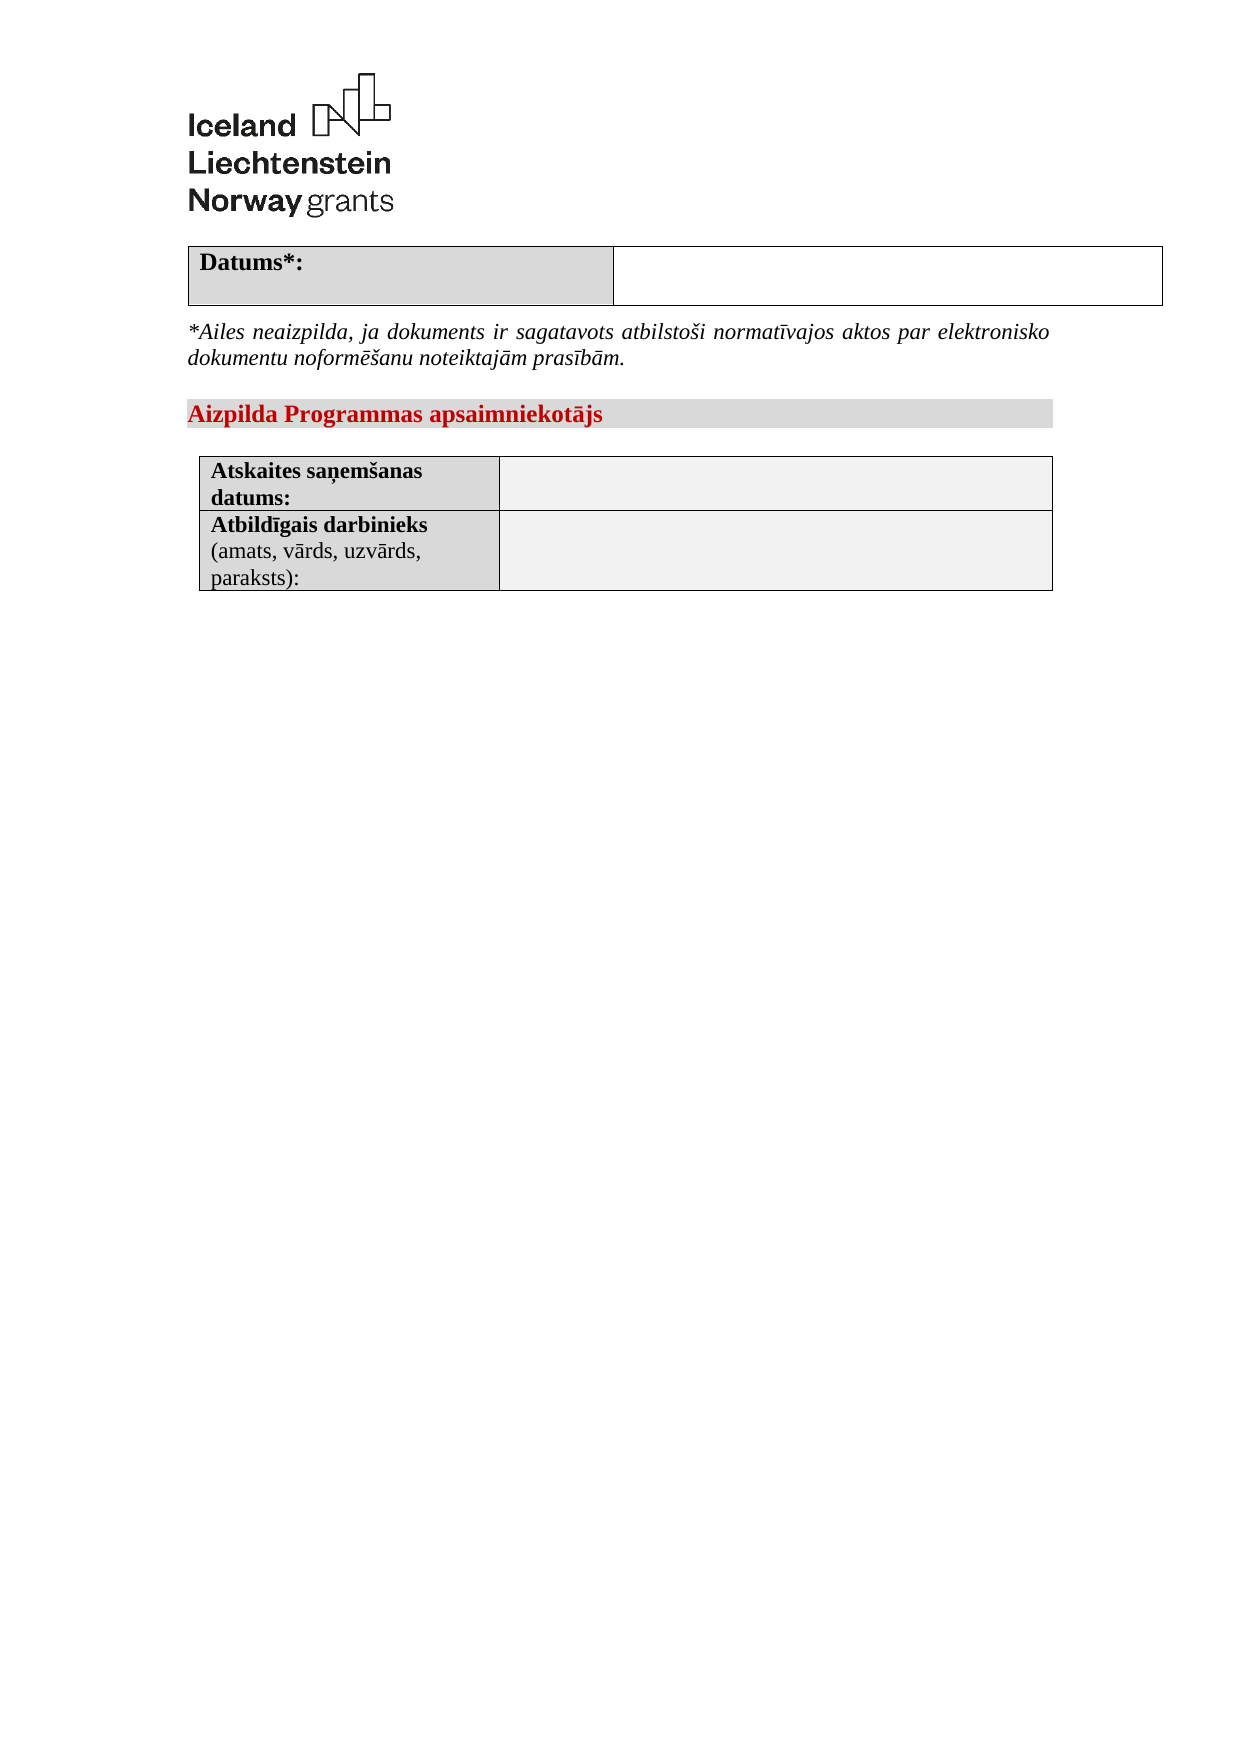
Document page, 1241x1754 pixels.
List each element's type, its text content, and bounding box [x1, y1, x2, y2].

table_cell [614, 247, 1162, 304]
table_cell [500, 511, 1052, 590]
text Aizpilda Programmas apsaimniekotājs [187, 399, 1053, 428]
table_cell Datums*: [189, 247, 613, 304]
table_cell Atbildīgais darbinieks (amats, vārds, uzvārds, paraksts): [200, 511, 499, 590]
picture [187, 73, 394, 218]
table_header Atskaites saņemšanas datums: [200, 457, 499, 510]
text *Ailes neaizpilda, ja dokuments ir sagatavots atbilstoši normatīvajos aktos par elektronisko dokumentu noformēšanu noteiktajām prasībām. [187, 318, 1053, 371]
table_header [500, 457, 1052, 510]
